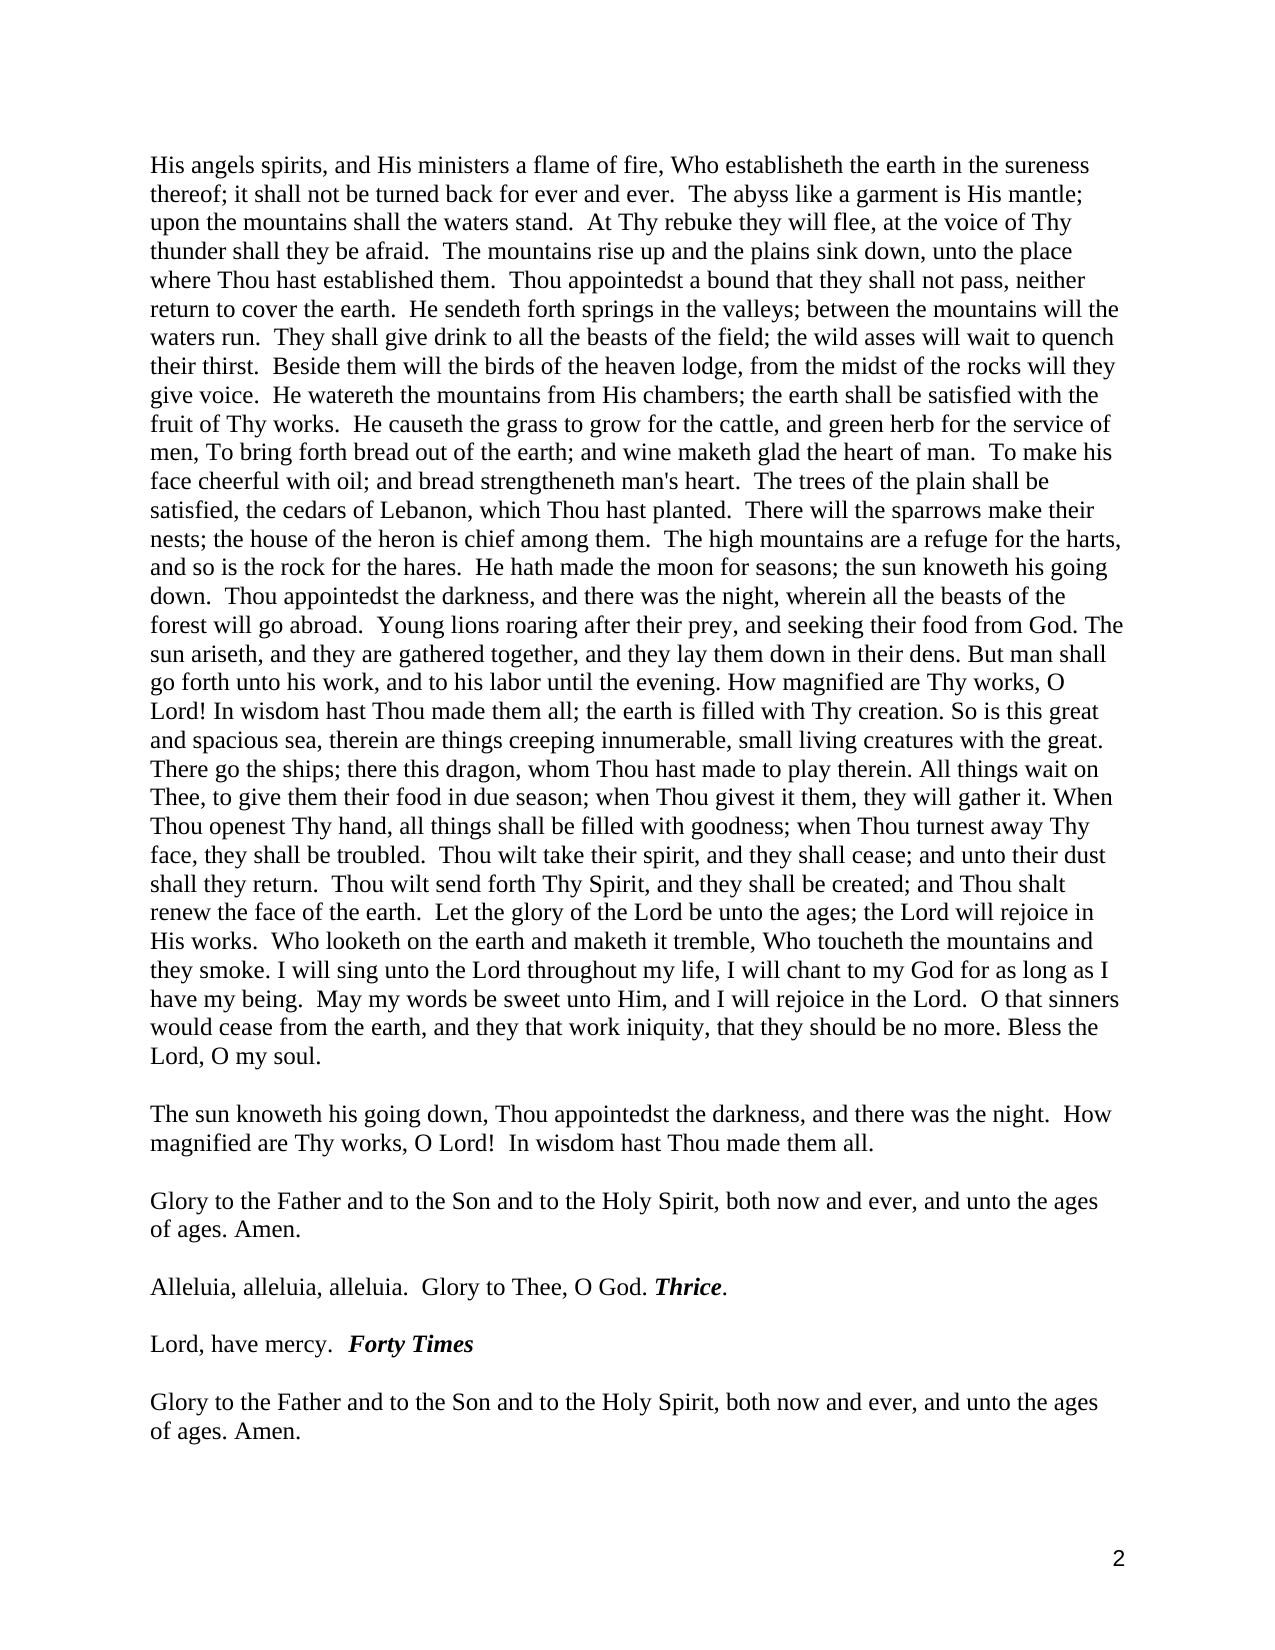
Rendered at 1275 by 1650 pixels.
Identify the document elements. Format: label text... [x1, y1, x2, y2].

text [150, 150, 1125, 1070]
text Lord, have mercy. Forty Times [150, 1329, 1125, 1358]
text Alleluia, alleluia, alleluia. Glory to Thee, O God. Thrice. [150, 1272, 1125, 1301]
text Glory to the Father and to the Son and to the Holy Spirit, both now and ever, and unto the ages of ages. Amen. [150, 1186, 1125, 1243]
text The sun knoweth his going down, Thou appointedst the darkness, and there was the night. How magnified are Thy works, O Lord! In wisdom hast Thou made them all. [150, 1099, 1125, 1157]
text Glory to the Father and to the Son and to the Holy Spirit, both now and ever, and unto the ages of ages. Amen. [150, 1387, 1125, 1444]
